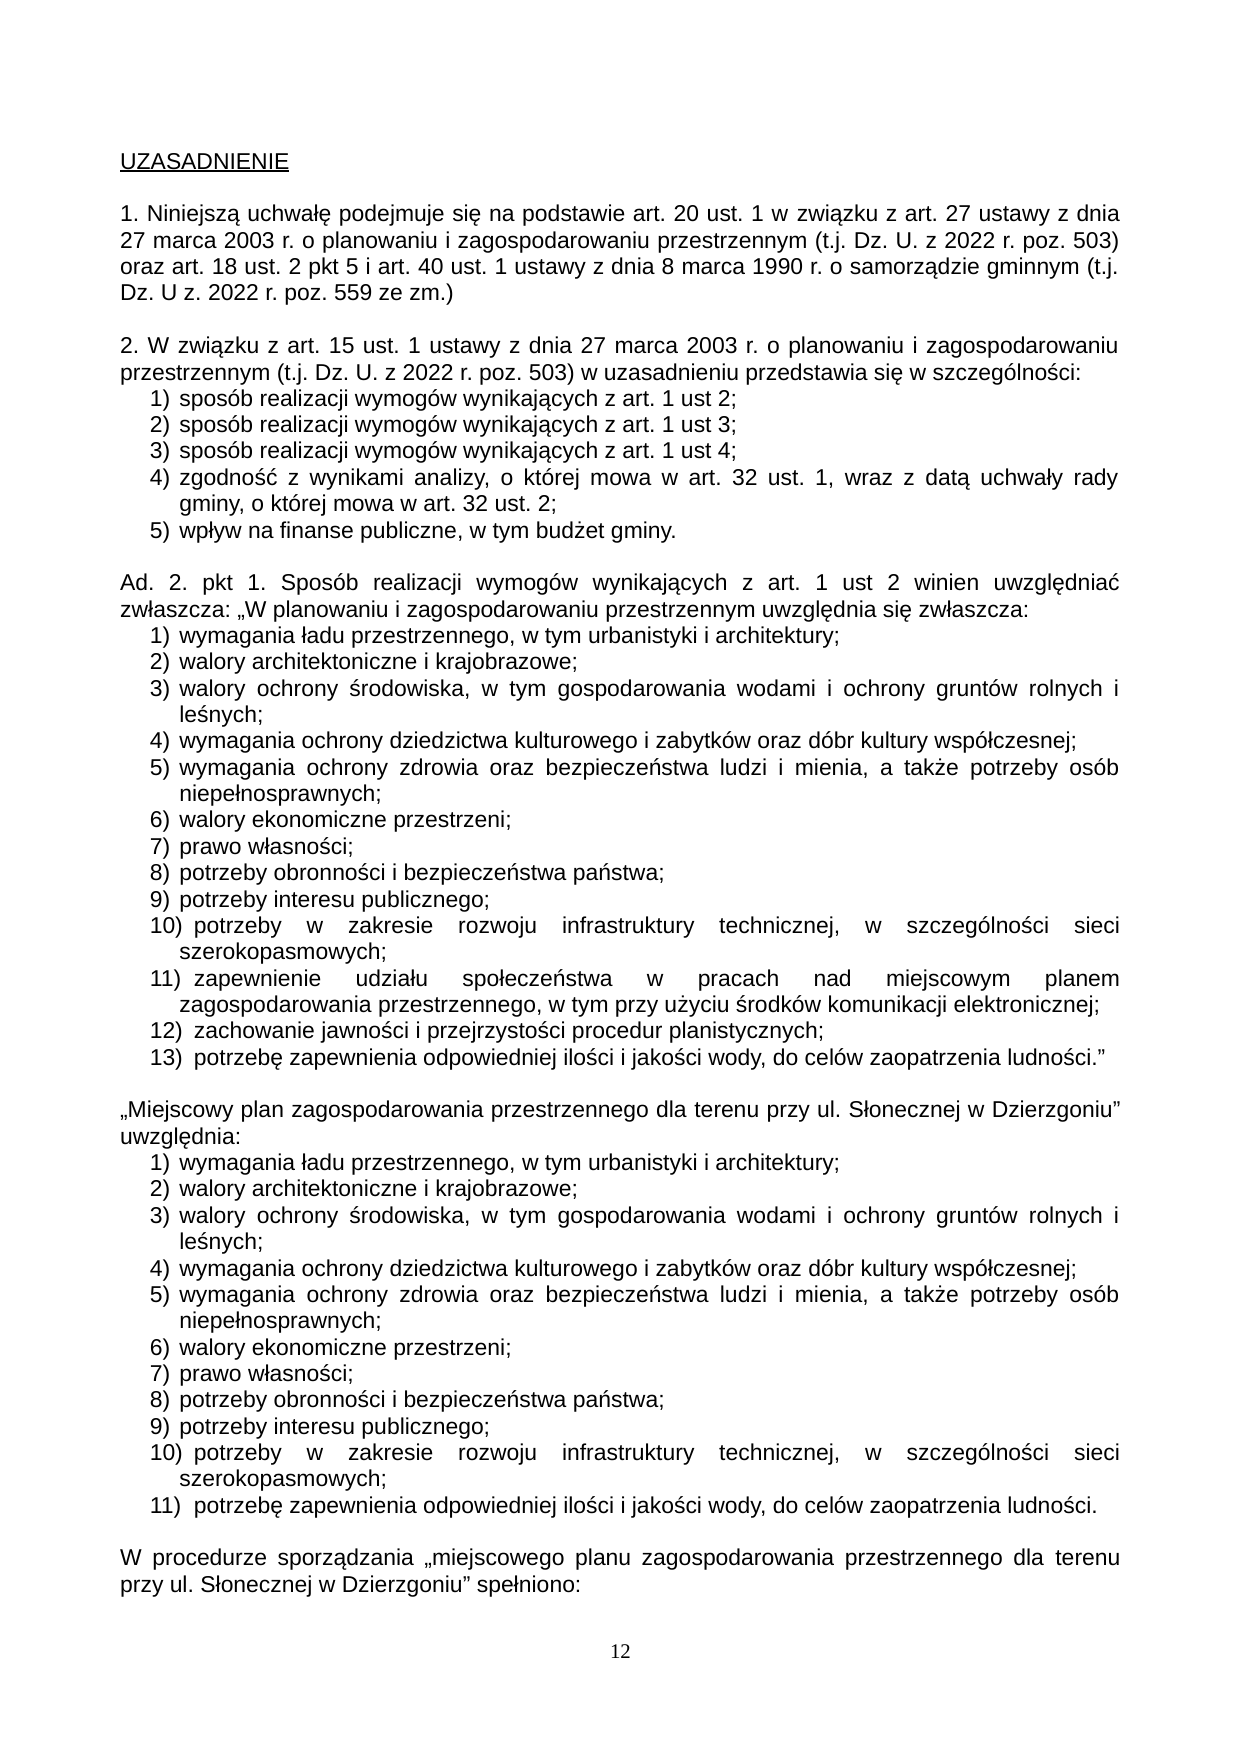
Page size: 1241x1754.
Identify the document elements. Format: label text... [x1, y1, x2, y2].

text „Miejscowy plan zagospodarowania przestrzennego dla terenu przy ul. Słonecznej w Dzierzgoniu” uwzględnia: [120, 1096, 1120, 1149]
list zachowanie jawności i przejrzystości procedur planistycznych; [149, 1017, 1120, 1044]
list sposób realizacji wymogów wynikających z art. 1 ust 2; [149, 385, 1120, 411]
list wpływ na finanse publiczne, w tym budżet gminy. [149, 517, 1120, 543]
list prawo własności; [149, 833, 1120, 859]
list potrzebę zapewnienia odpowiedniej ilości i jakości wody, do celów zaopatrzenia ludności. [149, 1492, 1120, 1518]
text 1. Niniejszą uchwałę podejmuje się na podstawie art. 20 ust. 1 w związku z art. 27 ustawy z dnia 27 marca 2003 r. o planowaniu i zagospodarowaniu przestrzennym (t.j. Dz. U. z 2022 r. poz. 503) oraz art. 18 ust. 2 pkt 5 i art. 40 ust. 1 ustawy z dnia 8 marca 1990 r. o samorządzie gminnym (t.j. Dz. U z. 2022 r. poz. 559 ze zm.) [120, 200, 1120, 306]
text Ad. 2. pkt 1. Sposób realizacji wymogów wynikających z art. 1 ust 2 winien uwzględniać zwłaszcza: „W planowaniu i zagospodarowaniu przestrzennym uwzględnia się zwłaszcza: [120, 569, 1120, 622]
list wymagania ochrony zdrowia oraz bezpieczeństwa ludzi i mienia, a także potrzeby osób niepełnosprawnych; [149, 1281, 1120, 1333]
list potrzeby interesu publicznego; [149, 886, 1120, 912]
list potrzeby obronności i bezpieczeństwa państwa; [149, 859, 1120, 886]
list walory architektoniczne i krajobrazowe; [149, 1175, 1120, 1202]
list wymagania ochrony zdrowia oraz bezpieczeństwa ludzi i mienia, a także potrzeby osób niepełnosprawnych; [149, 754, 1120, 806]
list walory ekonomiczne przestrzeni; [149, 806, 1120, 833]
list potrzebę zapewnienia odpowiedniej ilości i jakości wody, do celów zaopatrzenia ludności.” [149, 1044, 1120, 1070]
list potrzeby obronności i bezpieczeństwa państwa; [149, 1386, 1120, 1413]
list walory architektoniczne i krajobrazowe; [149, 648, 1120, 675]
list wymagania ładu przestrzennego, w tym urbanistyki i architektury; [149, 1149, 1120, 1175]
list potrzeby w zakresie rozwoju infrastruktury technicznej, w szczególności sieci szerokopasmowych; [149, 1439, 1120, 1492]
list walory ochrony środowiska, w tym gospodarowania wodami i ochrony gruntów rolnych i leśnych; [149, 1202, 1120, 1254]
list wymagania ochrony dziedzictwa kulturowego i zabytków oraz dóbr kultury współczesnej; [149, 1254, 1120, 1281]
list wymagania ochrony dziedzictwa kulturowego i zabytków oraz dóbr kultury współczesnej; [149, 727, 1120, 754]
list potrzeby w zakresie rozwoju infrastruktury technicznej, w szczególności sieci szerokopasmowych; [149, 912, 1120, 964]
list potrzeby interesu publicznego; [149, 1413, 1120, 1439]
list zgodność z wynikami analizy, o której mowa w art. 32 ust. 1, wraz z datą uchwały rady gminy, o której mowa w art. 32 ust. 2; [149, 464, 1120, 517]
list wymagania ładu przestrzennego, w tym urbanistyki i architektury; [149, 622, 1120, 648]
text W procedurze sporządzania „miejscowego planu zagospodarowania przestrzennego dla terenu przy ul. Słonecznej w Dzierzgoniu” spełniono: [120, 1544, 1120, 1597]
list sposób realizacji wymogów wynikających z art. 1 ust 4; [149, 437, 1120, 464]
list walory ochrony środowiska, w tym gospodarowania wodami i ochrony gruntów rolnych i leśnych; [149, 675, 1120, 727]
list zapewnienie udziału społeczeństwa w pracach nad miejscowym planem zagospodarowania przestrzennego, w tym przy użyciu środków komunikacji elektronicznej; [149, 964, 1120, 1017]
list sposób realizacji wymogów wynikających z art. 1 ust 3; [149, 411, 1120, 437]
list prawo własności; [149, 1360, 1120, 1386]
list walory ekonomiczne przestrzeni; [149, 1333, 1120, 1360]
text 2. W związku z art. 15 ust. 1 ustawy z dnia 27 marca 2003 r. o planowaniu i zagospodarowaniu przestrzennym (t.j. Dz. U. z 2022 r. poz. 503) w uzasadnieniu przedstawia się w szczególności: [120, 332, 1120, 385]
text UZASADNIENIE [120, 148, 1120, 174]
